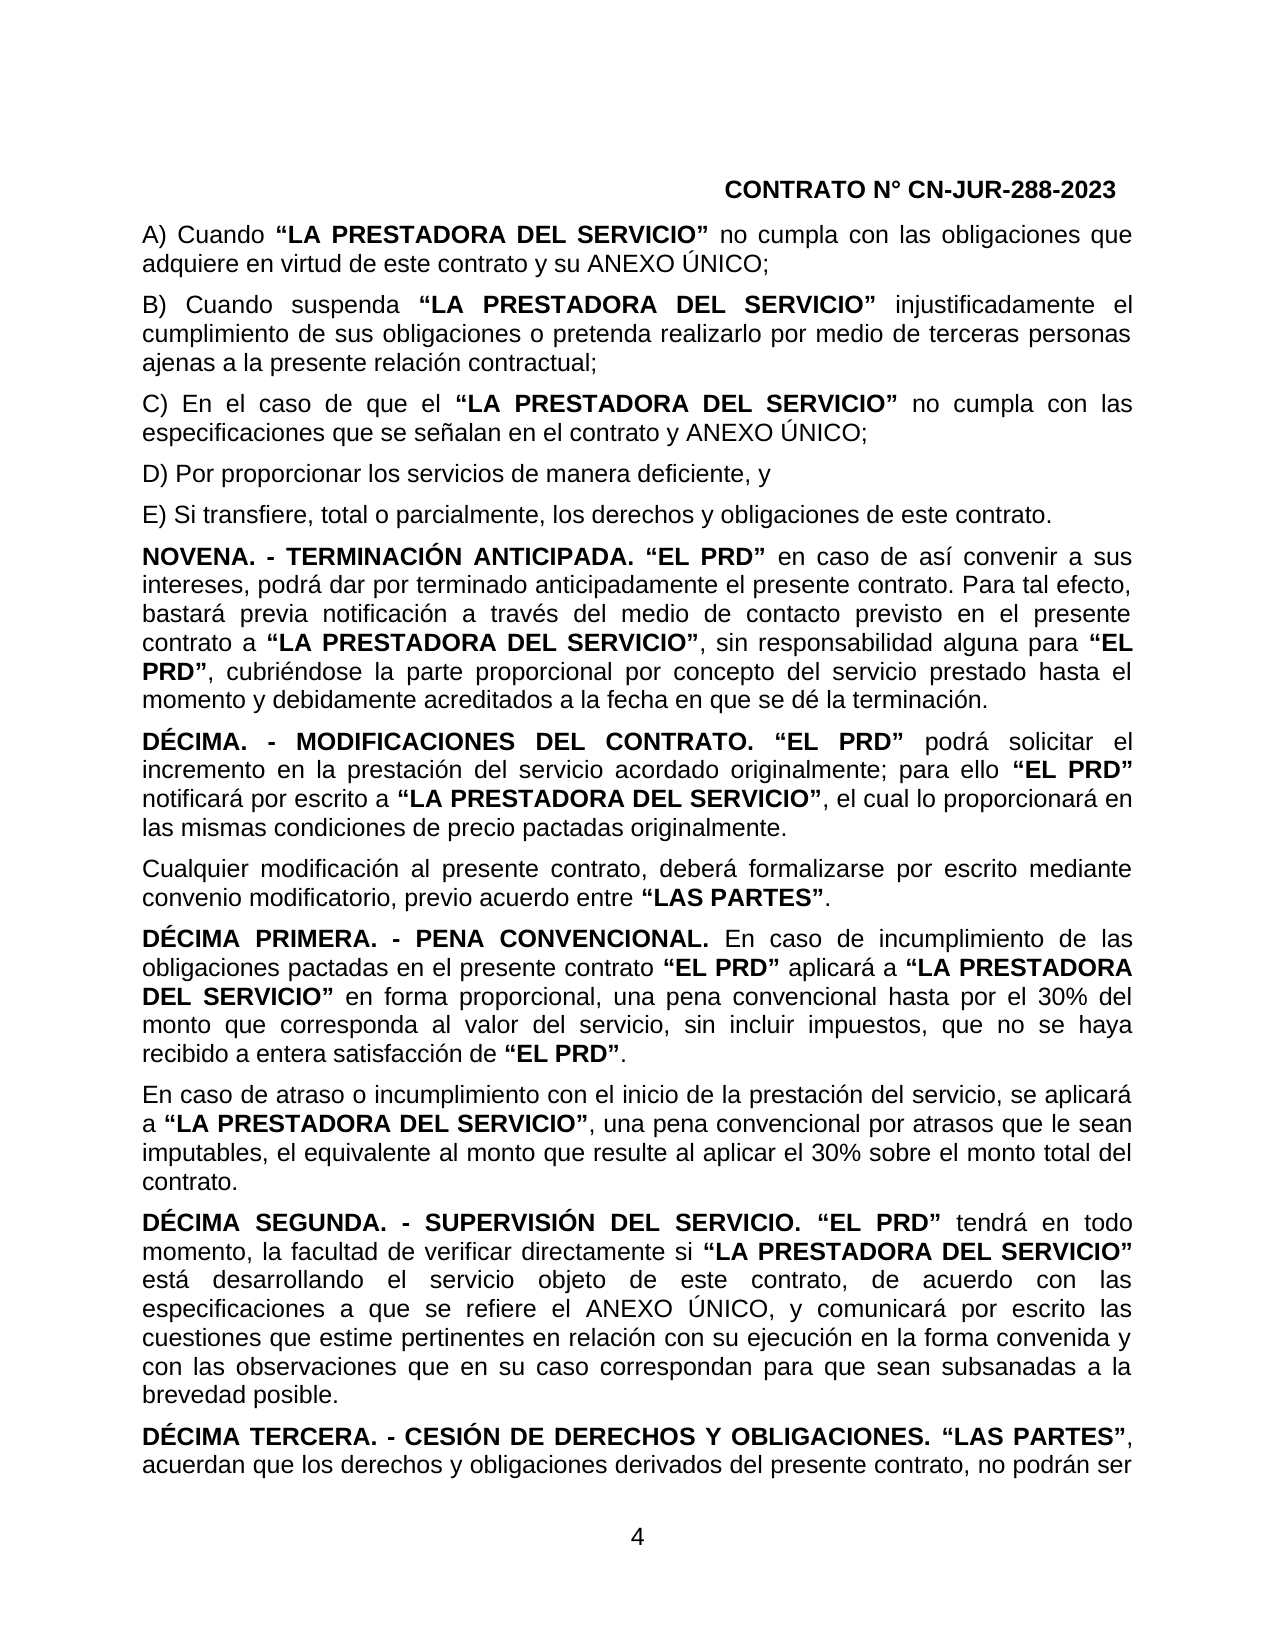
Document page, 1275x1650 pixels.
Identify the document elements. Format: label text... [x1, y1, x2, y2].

text E) Si transfiere, total o parcialmente, los derechos y obligaciones de este contrato. [142, 500, 1133, 529]
text NOVENA. - TERMINACIÓN ANTICIPADA. “EL PRD” en caso de así convenir a sus intereses, podrá dar por terminado anticipadamente el presente contrato. Para tal efecto, bastará previa notificación a través del medio de contacto previsto en el presente contrato a “LA PRESTADORA DEL SERVICIO”, sin responsabilidad alguna para “EL PRD”, cubriéndose la parte proporcional por concepto del servicio prestado hasta el momento y debidamente acreditados a la fecha en que se dé la terminación. [142, 542, 1133, 714]
text A) Cuando “LA PRESTADORA DEL SERVICIO” no cumpla con las obligaciones que adquiere en virtud de este contrato y su ANEXO ÚNICO; [142, 220, 1133, 278]
text D) Por proporcionar los servicios de manera deficiente, y [142, 459, 1133, 488]
text En caso de atraso o incumplimiento con el inicio de la prestación del servicio, se aplicará a “LA PRESTADORA DEL SERVICIO”, una pena convencional por atrasos que le sean imputables, el equivalente al monto que resulte al aplicar el 30% sobre el monto total del contrato. [142, 1080, 1133, 1195]
text DÉCIMA SEGUNDA. - SUPERVISIÓN DEL SERVICIO. “EL PRD” tendrá en todo momento, la facultad de verificar directamente si “LA PRESTADORA DEL SERVICIO” está desarrollando el servicio objeto de este contrato, de acuerdo con las especificaciones a que se refiere el ANEXO ÚNICO, y comunicará por escrito las cuestiones que estime pertinentes en relación con su ejecución en la forma convenida y con las observaciones que en su caso correspondan para que sean subsanadas a la brevedad posible. [142, 1208, 1133, 1409]
text Cualquier modificación al presente contrato, deberá formalizarse por escrito mediante convenio modificatorio, previo acuerdo entre “LAS PARTES”. [142, 854, 1133, 912]
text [142, 1422, 1133, 1479]
text C) En el caso de que el “LA PRESTADORA DEL SERVICIO” no cumpla con las especificaciones que se señalan en el contrato y ANEXO ÚNICO; [142, 389, 1133, 447]
text DÉCIMA PRIMERA. - PENA CONVENCIONAL. En caso de incumplimiento de las obligaciones pactadas en el presente contrato “EL PRD” aplicará a “LA PRESTADORA DEL SERVICIO” en forma proporcional, una pena convencional hasta por el 30% del monto que corresponda al valor del servicio, sin incluir impuestos, que no se haya recibido a entera satisfacción de “EL PRD”. [142, 924, 1133, 1068]
text DÉCIMA. - MODIFICACIONES DEL CONTRATO. “EL PRD” podrá solicitar el incremento en la prestación del servicio acordado originalmente; para ello “EL PRD” notificará por escrito a “LA PRESTADORA DEL SERVICIO”, el cual lo proporcionará en las mismas condiciones de precio pactadas originalmente. [142, 727, 1133, 842]
text B) Cuando suspenda “LA PRESTADORA DEL SERVICIO” injustificadamente el cumplimiento de sus obligaciones o pretenda realizarlo por medio de terceras personas ajenas a la presente relación contractual; [142, 290, 1133, 377]
